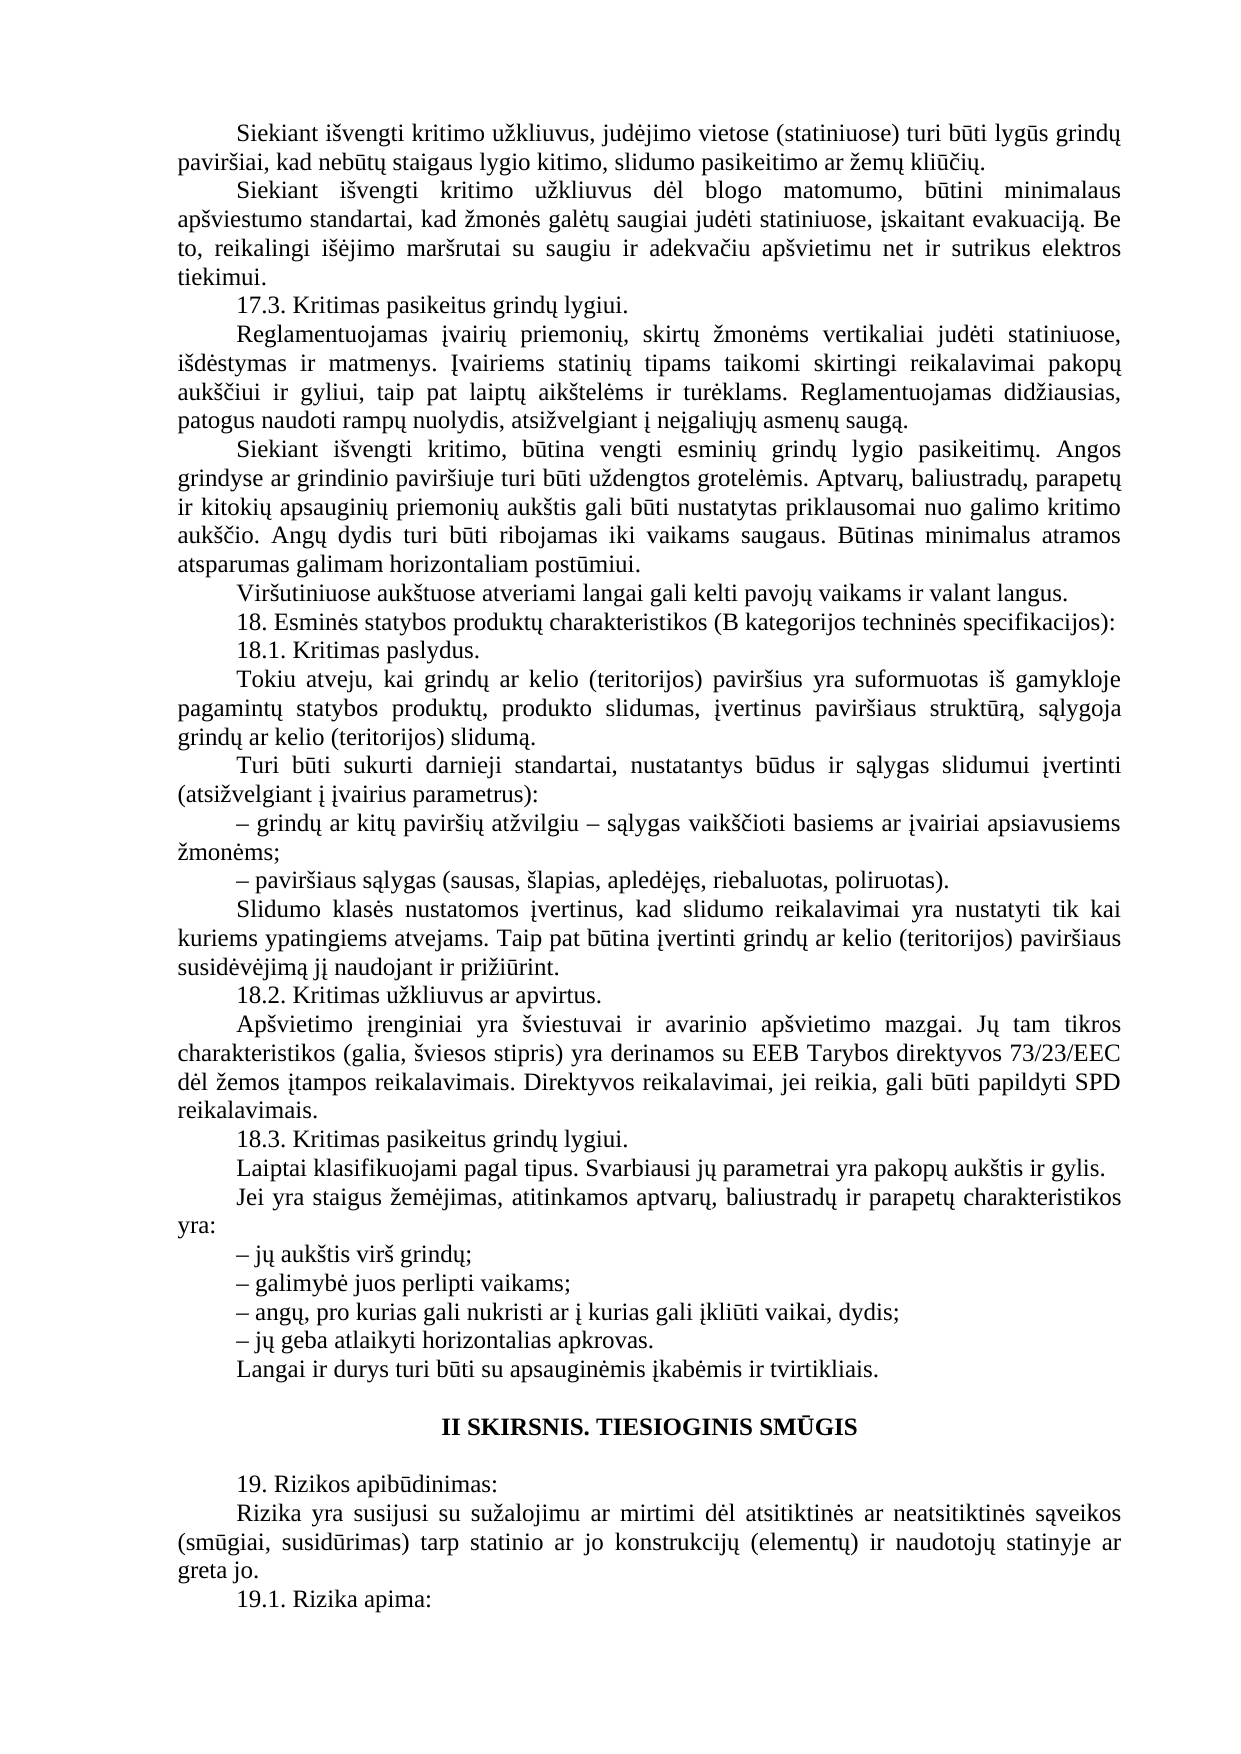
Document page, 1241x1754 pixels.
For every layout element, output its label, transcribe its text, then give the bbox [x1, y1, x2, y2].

text – angų, pro kurias gali nukristi ar į kurias gali įkliūti vaikai, dydis; [177, 1297, 1122, 1326]
text Tokiu atveju, kai grindų ar kelio (teritorijos) paviršius yra suformuotas iš gamykloje pagamintų statybos produktų, produkto slidumas, įvertinus paviršiaus struktūrą, sąlygoja grindų ar kelio (teritorijos) slidumą. [177, 664, 1122, 751]
text 18.1. Kritimas paslydus. [177, 636, 1122, 664]
text 18. Esminės statybos produktų charakteristikos (B kategorijos techninės specifikacijos): [177, 607, 1122, 636]
text II SKIRSNIS. TIESIOGINIS SMŪGIS [177, 1412, 1122, 1441]
text Apšvietimo įrenginiai yra šviestuvai ir avarinio apšvietimo mazgai. Jų tam tikros charakteristikos (galia, šviesos stipris) yra derinamos su EEB Tarybos direktyvos 73/23/EEC dėl žemos įtampos reikalavimais. Direktyvos reikalavimai, jei reikia, gali būti papildyti SPD reikalavimais. [177, 1009, 1122, 1124]
text 17.3. Kritimas pasikeitus grindų lygiui. [177, 291, 1122, 319]
text 19. Rizikos apibūdinimas: [177, 1469, 1122, 1498]
text – galimybė juos perlipti vaikams; [177, 1268, 1122, 1297]
text – jų geba atlaikyti horizontalias apkrovas. [177, 1326, 1122, 1354]
text Laiptai klasifikuojami pagal tipus. Svarbiausi jų parametrai yra pakopų aukštis ir gylis. [177, 1153, 1122, 1182]
text 18.3. Kritimas pasikeitus grindų lygiui. [177, 1124, 1122, 1153]
text Siekiant išvengti kritimo užkliuvus, judėjimo vietose (statiniuose) turi būti lygūs grindų paviršiai, kad nebūtų staigaus lygio kitimo, slidumo pasikeitimo ar žemų kliūčių. [177, 118, 1122, 176]
text Reglamentuojamas įvairių priemonių, skirtų žmonėms vertikaliai judėti statiniuose, išdėstymas ir matmenys. Įvairiems statinių tipams taikomi skirtingi reikalavimai pakopų aukščiui ir gyliui, taip pat laiptų aikštelėms ir turėklams. Reglamentuojamas didžiausias, patogus naudoti rampų nuolydis, atsižvelgiant į neįgaliųjų asmenų saugą. [177, 319, 1122, 434]
text 18.2. Kritimas užkliuvus ar apvirtus. [177, 981, 1122, 1009]
text Langai ir durys turi būti su apsauginėmis įkabėmis ir tvirtikliais. [177, 1354, 1122, 1383]
text Turi būti sukurti darnieji standartai, nustatantys būdus ir sąlygas slidumui įvertinti (atsižvelgiant į įvairius parametrus): [177, 751, 1122, 808]
text – jų aukštis virš grindų; [177, 1239, 1122, 1268]
text – grindų ar kitų paviršių atžvilgiu – sąlygas vaikščioti basiems ar įvairiai apsiavusiems žmonėms; [177, 808, 1122, 866]
text 19.1. Rizika apima: [177, 1584, 1122, 1613]
text Jei yra staigus žemėjimas, atitinkamos aptvarų, baliustradų ir parapetų charakteristikos yra: [177, 1182, 1122, 1239]
text Siekiant išvengti kritimo, būtina vengti esminių grindų lygio pasikeitimų. Angos grindyse ar grindinio paviršiuje turi būti uždengtos grotelėmis. Aptvarų, baliustradų, parapetų ir kitokių apsauginių priemonių aukštis gali būti nustatytas priklausomai nuo galimo kritimo aukščio. Angų dydis turi būti ribojamas iki vaikams saugaus. Būtinas minimalus atramos atsparumas galimam horizontaliam postūmiui. [177, 434, 1122, 578]
text Slidumo klasės nustatomos įvertinus, kad slidumo reikalavimai yra nustatyti tik kai kuriems ypatingiems atvejams. Taip pat būtina įvertinti grindų ar kelio (teritorijos) paviršiaus susidėvėjimą jį naudojant ir prižiūrint. [177, 894, 1122, 981]
text Viršutiniuose aukštuose atveriami langai gali kelti pavojų vaikams ir valant langus. [177, 578, 1122, 607]
text – paviršiaus sąlygas (sausas, šlapias, apledėjęs, riebaluotas, poliruotas). [177, 866, 1122, 894]
text Rizika yra susijusi su sužalojimu ar mirtimi dėl atsitiktinės ar neatsitiktinės sąveikos (smūgiai, susidūrimas) tarp statinio ar jo konstrukcijų (elementų) ir naudotojų statinyje ar greta jo. [177, 1498, 1122, 1584]
text Siekiant išvengti kritimo užkliuvus dėl blogo matomumo, būtini minimalaus apšviestumo standartai, kad žmonės galėtų saugiai judėti statiniuose, įskaitant evakuaciją. Be to, reikalingi išėjimo maršrutai su saugiu ir adekvačiu apšvietimu net ir sutrikus elektros tiekimui. [177, 176, 1122, 291]
